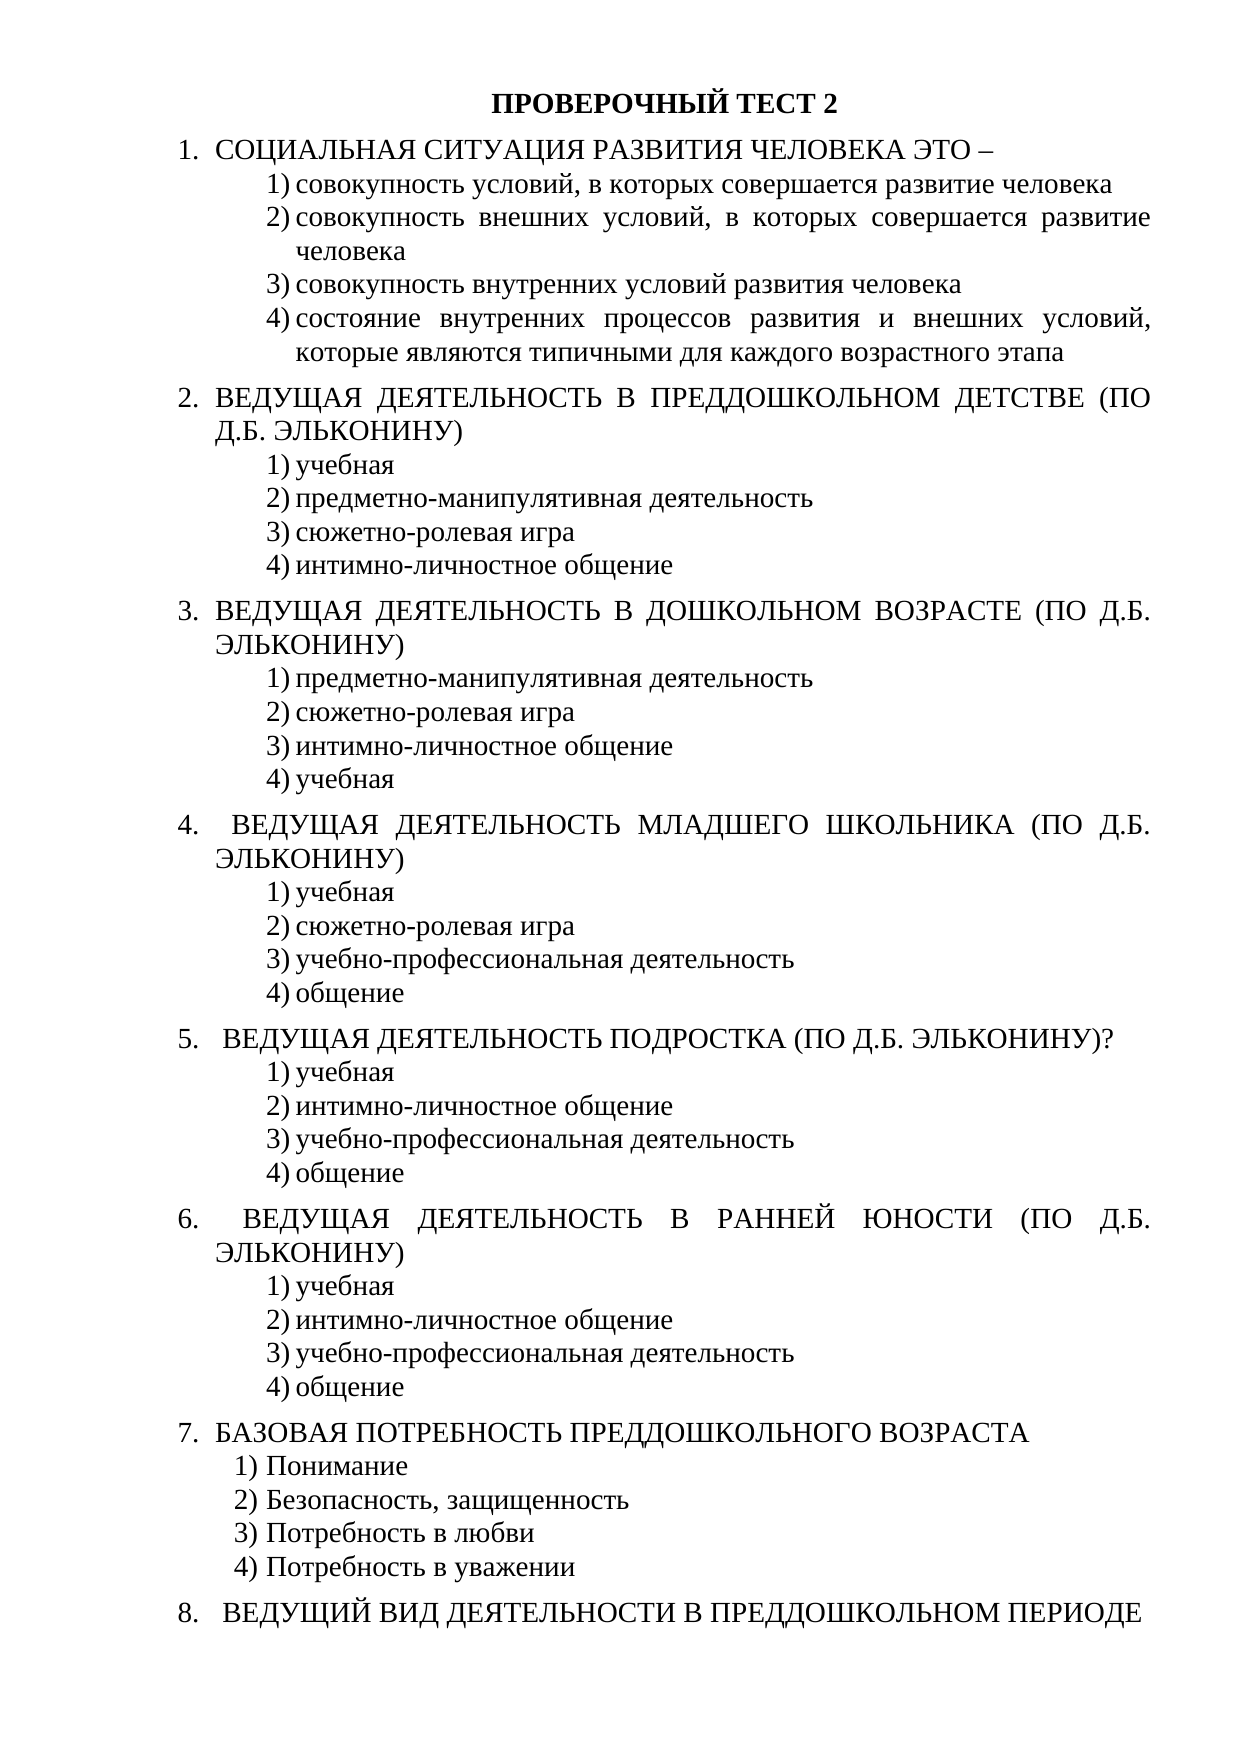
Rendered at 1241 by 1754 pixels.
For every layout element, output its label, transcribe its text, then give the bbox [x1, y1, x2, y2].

list Ведущая деятельность в преддошкольном детстве (по Д.Б. Эльконину) [177, 380, 1152, 447]
list интимно-личностное общение [266, 728, 1152, 761]
list совокупность условий, в которых совершается развитие человека [266, 166, 1152, 199]
list учебно-профессиональная деятельность [266, 1122, 1152, 1155]
list интимно-личностное общение [266, 1088, 1152, 1122]
list учебно-профессиональная деятельность [266, 941, 1152, 975]
list интимно-личностное общение [266, 547, 1152, 581]
list интимно-личностное общение [266, 1302, 1152, 1335]
list учебная [266, 447, 1152, 480]
list совокупность внутренних условий развития человека [266, 267, 1152, 300]
list сюжетно-ролевая игра [266, 694, 1152, 728]
list Базовая потребность преддошкольного возраста [177, 1415, 1152, 1448]
list Ведущая деятельность в дошкольном возрасте (по Д.Б. Эльконину) [177, 593, 1152, 661]
list сюжетно-ролевая игра [266, 514, 1152, 547]
text проверочный Тест 2 [177, 86, 1152, 120]
list Потребность в уважении [233, 1549, 1152, 1583]
list учебная [266, 761, 1152, 795]
list общение [266, 1155, 1152, 1189]
list сюжетно-ролевая игра [266, 908, 1152, 941]
list предметно-манипулятивная деятельность [266, 661, 1152, 694]
list Понимание [233, 1448, 1152, 1482]
list Социальная ситуация развития человека это – [177, 132, 1152, 166]
list Ведущая деятельность в ранней юности (по Д.Б. Эльконину) [177, 1201, 1152, 1268]
list состояние внутренних процессов развития и внешних условий, которые являются типичными для каждого возрастного этапа [266, 300, 1152, 367]
list Ведущая деятельность младшего школьника (по Д.Б. Эльконину) [177, 807, 1152, 874]
list Ведущая деятельность подростка (по Д.Б. Эльконину)? [177, 1021, 1152, 1054]
list учебная [266, 874, 1152, 908]
list общение [266, 975, 1152, 1008]
list учебно-профессиональная деятельность [266, 1335, 1152, 1369]
list учебная [266, 1268, 1152, 1302]
list предметно-манипулятивная деятельность [266, 480, 1152, 514]
list Ведущий вид деятельности в преддошкольном периоде [177, 1595, 1152, 1629]
list Безопасность, защищенность [233, 1482, 1152, 1516]
list общение [266, 1369, 1152, 1402]
list учебная [266, 1054, 1152, 1088]
list совокупность внешних условий, в которых совершается развитие человека [266, 199, 1152, 267]
list Потребность в любви [233, 1516, 1152, 1549]
